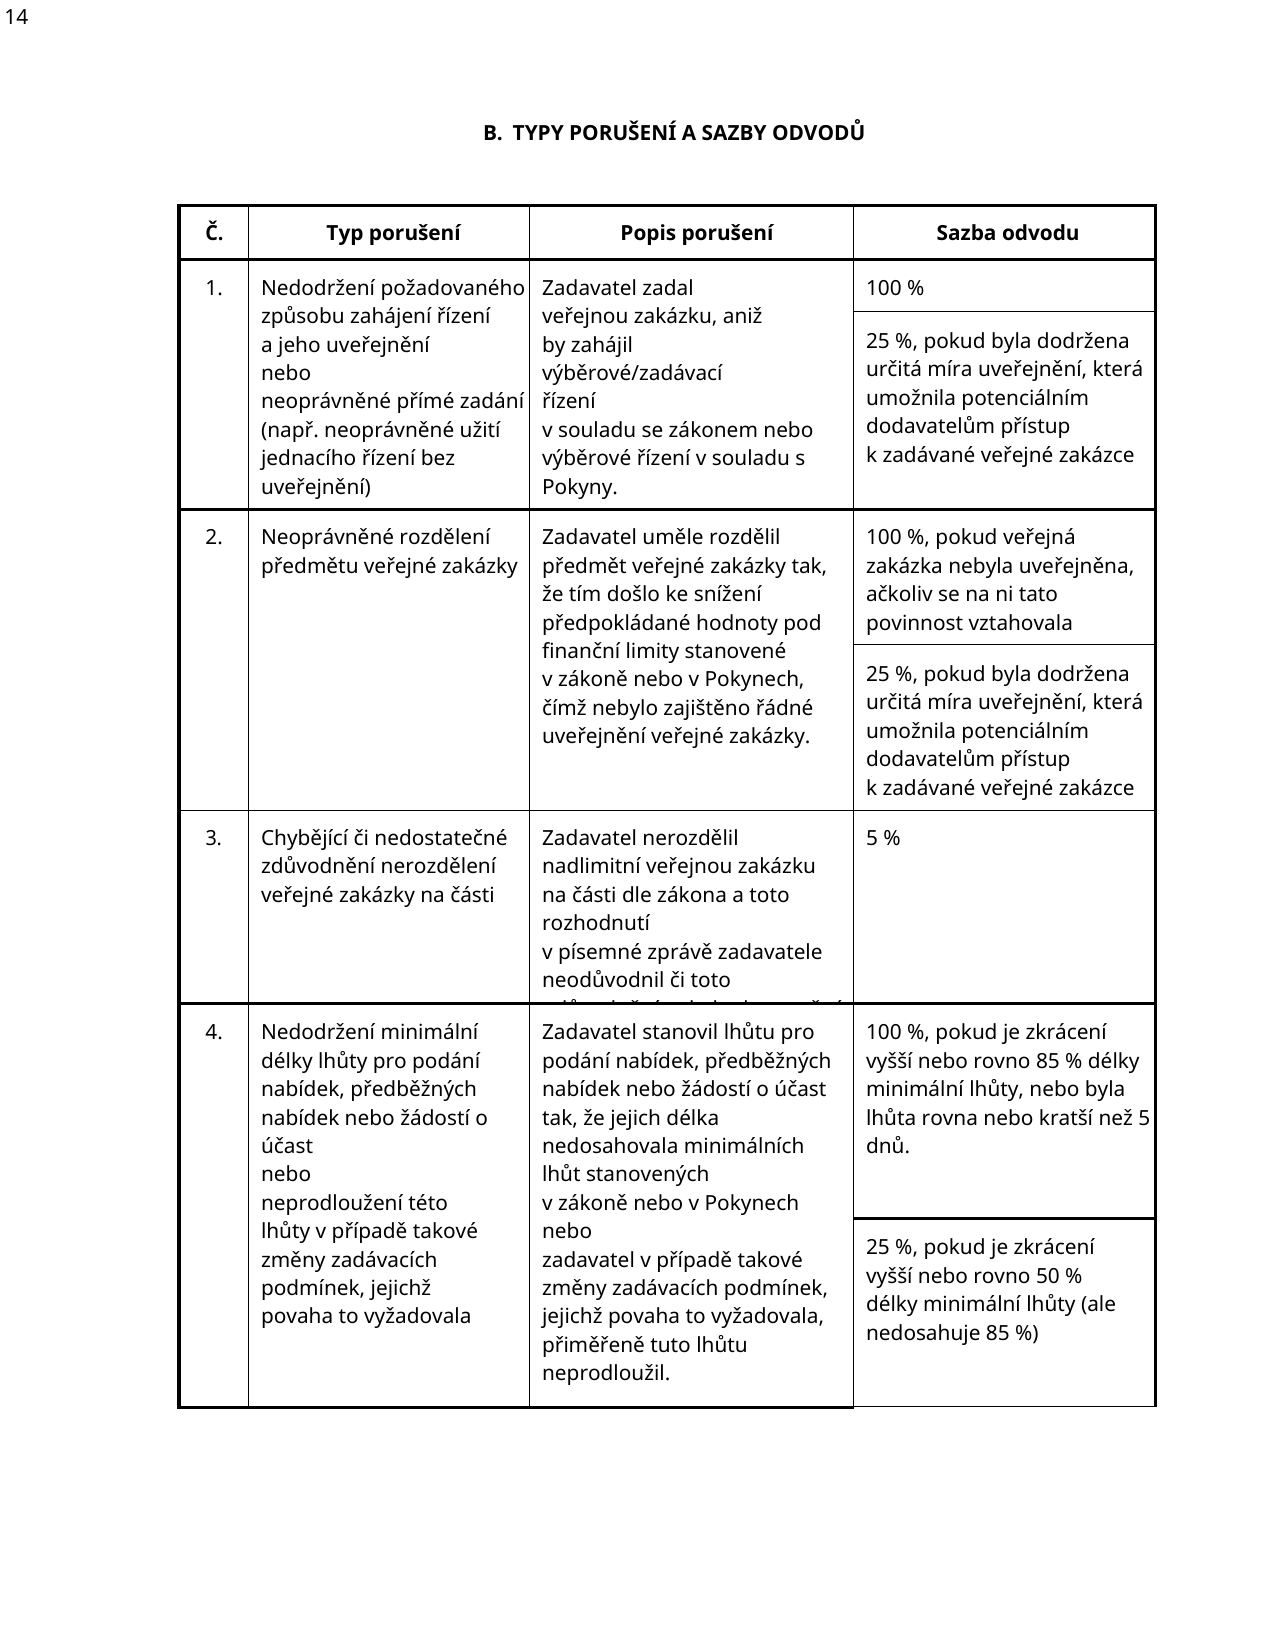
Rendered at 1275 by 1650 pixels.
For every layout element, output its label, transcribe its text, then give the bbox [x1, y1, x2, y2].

table_cell 25 %, pokud byla dodržena určitá míra uveřejnění, která umožnila potenciálním dodavatelům přístup k zadávané veřejné zakázce [854, 645, 1154, 810]
table_cell 3. [181, 811, 248, 1002]
table_cell Nedodržení požadovaného způsobu zahájení řízení a jeho uveřejnění nebo neoprávněné přímé zadání (např. neoprávněné užití jednacího řízení bez uveřejnění) [249, 261, 529, 507]
table_cell Zadavatel stanovil lhůtu pro podání nabídek, předběžných nabídek nebo žádostí o účast tak, že jejich délka nedosahovala minimálních lhůt stanovených v zákoně nebo v Pokynech nebo zadavatel v případě takové změny zadávacích podmínek, jejichž povaha to vyžadovala, přiměřeně tuto lhůtu neprodloužil. [530, 1005, 853, 1406]
table_cell Chybějící či nedostatečné zdůvodnění nerozdělení veřejné zakázky na části [249, 811, 529, 1002]
table_cell Zadavatel zadal veřejnou zakázku, aniž by zahájil výběrové/zadávací řízení v souladu se zákonem nebo výběrové řízení v souladu s Pokyny. [530, 261, 853, 507]
table_cell 100 %, pokud je zkrácení vyšší nebo rovno 85 % délky minimální lhůty, nebo byla lhůta rovna nebo kratší než 5 dnů. [854, 1005, 1154, 1217]
subtitle TYPY PORUŠENÍ A SAZBY ODVODŮ [177, 118, 1171, 146]
table_cell 5 % [854, 811, 1154, 1002]
table_header Popis porušení [530, 207, 853, 258]
table_header Č. [181, 207, 248, 258]
table_cell 1. [181, 261, 248, 507]
table_cell Nedodržení minimální délky lhůty pro podání nabídek, předběžných nabídek nebo žádostí o účast nebo neprodloužení této lhůty v případě takové změny zadávacích podmínek, jejichž povaha to vyžadovala [249, 1005, 529, 1406]
table_cell 4. [181, 1005, 248, 1406]
table_cell Zadavatel uměle rozdělil předmět veřejné zakázky tak, že tím došlo ke snížení předpokládané hodnoty pod finanční limity stanovené v zákoně nebo v Pokynech, čímž nebylo zajištěno řádné uveřejnění veřejné zakázky. [530, 511, 853, 810]
table_cell Zadavatel nerozdělil nadlimitní veřejnou zakázku na části dle zákona a toto rozhodnutí v písemné zprávě zadavatele neodůvodnil či toto odůvodnění nebylo dostatečné. [530, 811, 853, 1002]
table_cell 25 %, pokud je zkrácení vyšší nebo rovno 50 % délky minimální lhůty (ale nedosahuje 85 %) [854, 1220, 1154, 1406]
table_cell Neoprávněné rozdělení předmětu veřejné zakázky [249, 511, 529, 810]
table_cell 2. [181, 511, 248, 810]
table_cell 25 %, pokud byla dodržena určitá míra uveřejnění, která umožnila potenciálním dodavatelům přístup k zadávané veřejné zakázce [854, 312, 1154, 507]
table_cell 100 % [854, 261, 1154, 311]
table_cell 100 %, pokud veřejná zakázka nebyla uveřejněna, ačkoliv se na ni tato povinnost vztahovala [854, 511, 1154, 644]
table_header Typ porušení [249, 207, 529, 258]
table_header Sazba odvodu [854, 207, 1154, 258]
